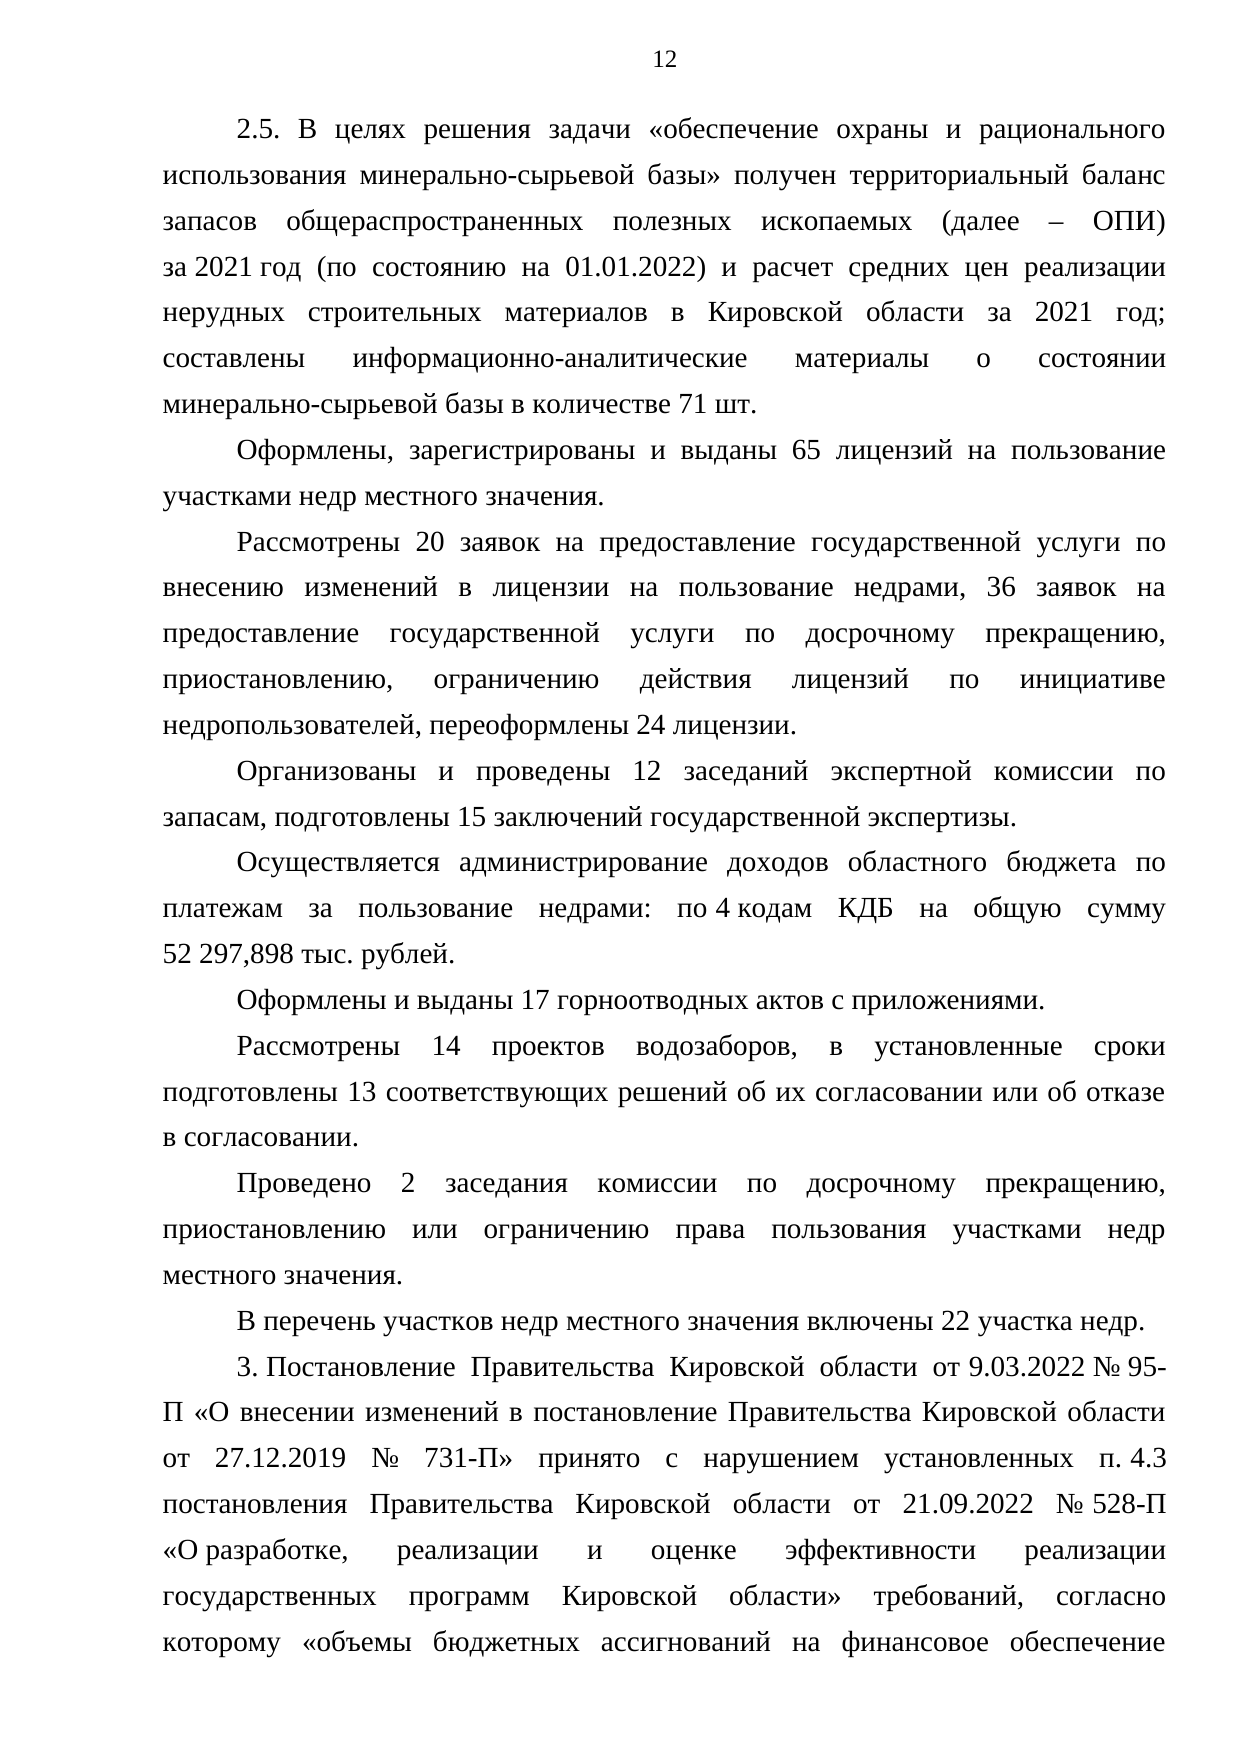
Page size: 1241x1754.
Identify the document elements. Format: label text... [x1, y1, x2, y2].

text Осуществляется администрирование доходов областного бюджета по платежам за пользование недрами: по 4 кодам КДБ на общую сумму 52 297,898 тыс. рублей. [162, 835, 1167, 973]
text Организованы и проведены 12 заседаний экспертной комиссии по запасам, подготовлены 15 заключений государственной экспертизы. [162, 743, 1167, 835]
text Рассмотрены 20 заявок на предоставление государственной услуги по внесению изменений в лицензии на пользование недрами, 36 заявок на предоставление государственной услуги по досрочному прекращению, приостановлению, ограничению действия лицензий по инициативе недропользователей, переоформлены 24 лицензии. [162, 514, 1167, 743]
text Рассмотрены 14 проектов водозаборов, в установленные сроки подготовлены 13 соответствующих решений об их согласовании или об отказе в согласовании. [162, 1018, 1167, 1156]
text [162, 1339, 1167, 1660]
text Оформлены, зарегистрированы и выданы 65 лицензий на пользование участками недр местного значения. [162, 423, 1167, 514]
text В перечень участков недр местного значения включены 22 участка недр. [162, 1293, 1167, 1339]
text Проведено 2 заседания комиссии по досрочному прекращению, приостановлению или ограничению права пользования участками недр местного значения. [162, 1156, 1167, 1293]
text Оформлены и выданы 17 горноотводных актов с приложениями. [162, 973, 1167, 1018]
text 2.5. В целях решения задачи «обеспечение охраны и рационального использования минерально-сырьевой базы» получен территориальный баланс запасов общераспространенных полезных ископаемых (далее – ОПИ) за 2021 год (по состоянию на 01.01.2022) и расчет средних цен реализации нерудных строительных материалов в Кировской области за 2021 год; составлены информационно-аналитические материалы о состоянии минерально-сырьевой базы в количестве 71 шт. [162, 102, 1167, 423]
